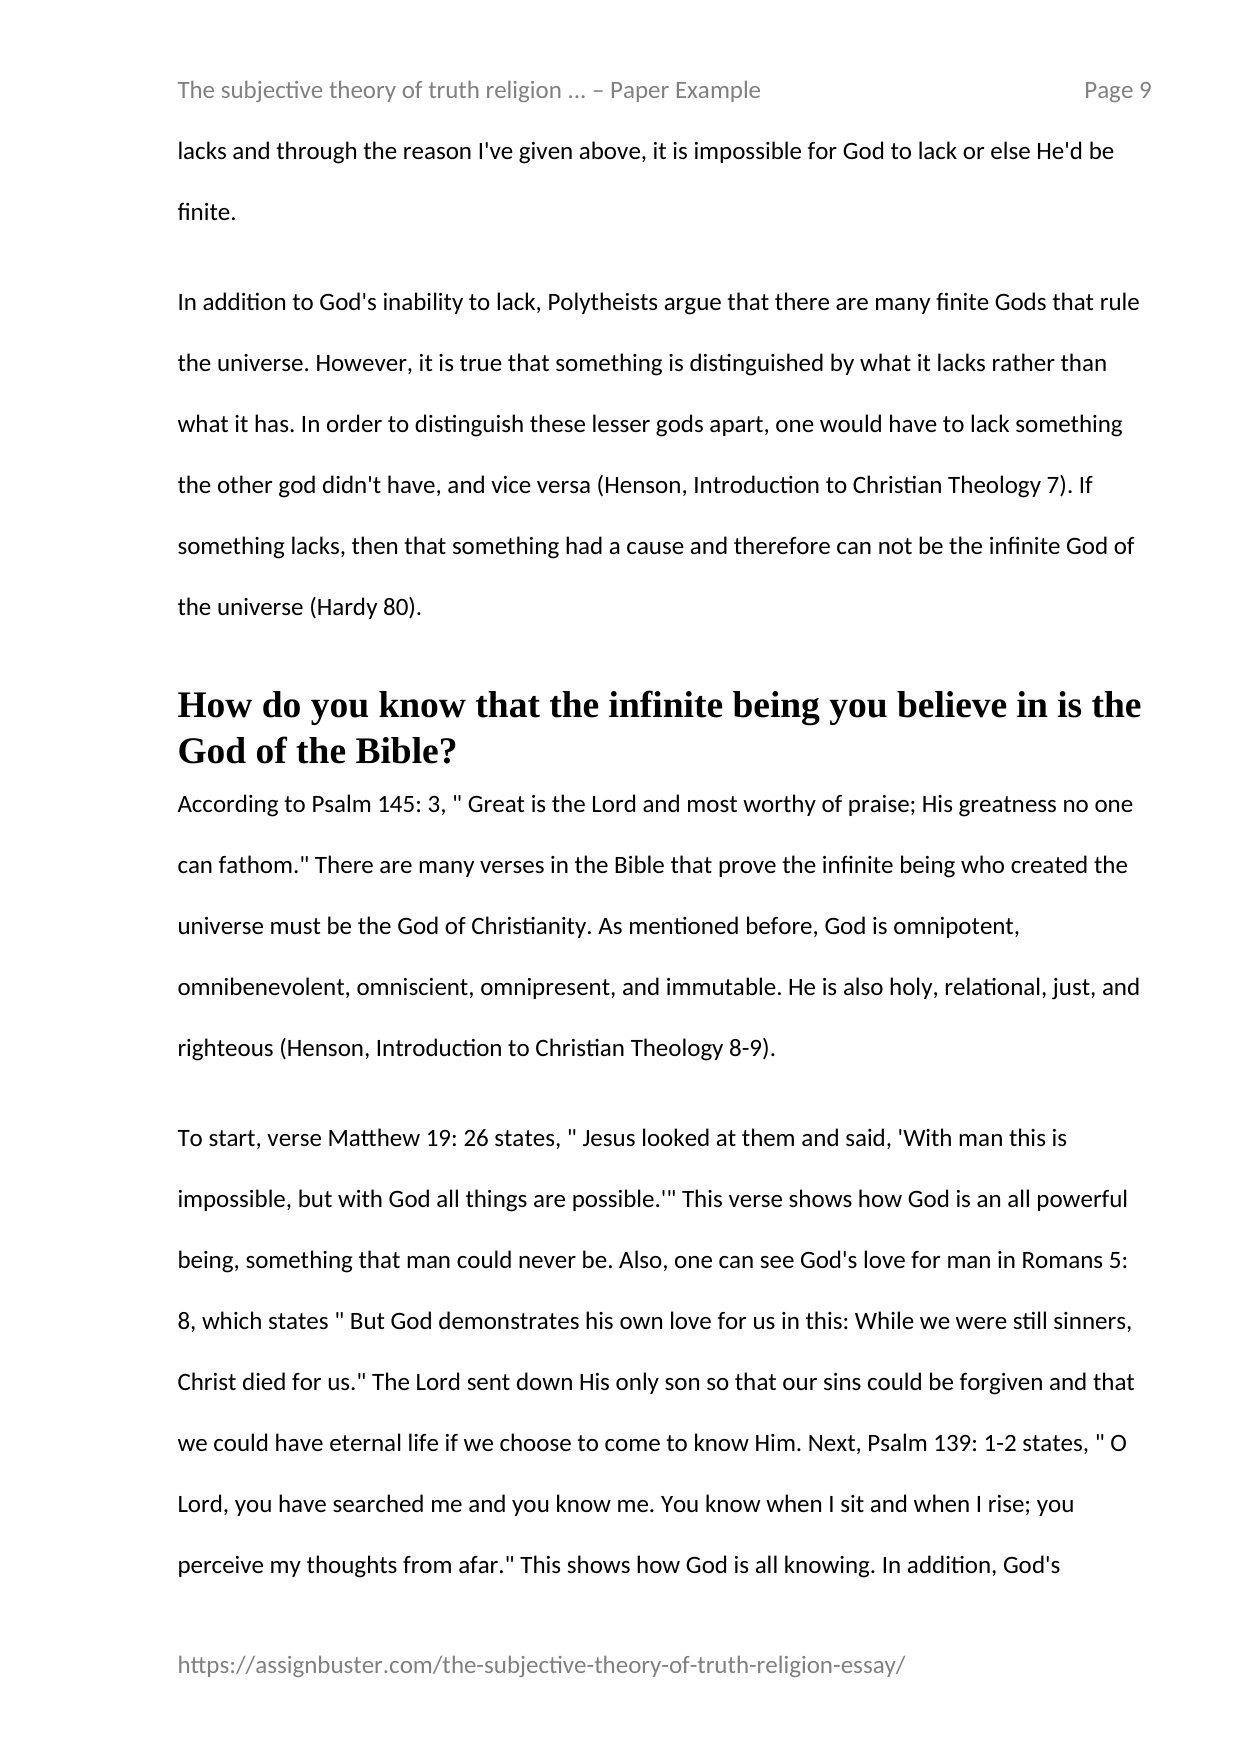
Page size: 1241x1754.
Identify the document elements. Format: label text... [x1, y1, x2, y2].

subtitle How do you know that the infinite being you believe in is the God of the Bible? [177, 682, 1152, 772]
text According to Psalm 145: 3, " Great is the Lord and most worthy of praise; His greatness no one can fathom." There are many verses in the Bible that prove the infinite being who created the universe must be the God of Christianity. As mentioned before, God is omnipotent, omnibenevolent, omniscient, omnipresent, and immutable. He is also holy, relational, just, and righteous (Henson, Introduction to Christian Theology 8-9). [177, 788, 1152, 1062]
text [177, 1122, 1152, 1580]
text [177, 135, 1152, 226]
text In addition to God's inability to lack, Polytheists argue that there are many finite Gods that rule the universe. However, it is true that something is distinguished by what it lacks rather than what it has. In order to distinguish these lesser gods apart, one would have to lack something the other god didn't have, and vice versa (Henson, Introduction to Christian Theology 7). If something lacks, then that something had a cause and therefore can not be the infinite God of the universe (Hardy 80). [177, 286, 1152, 622]
